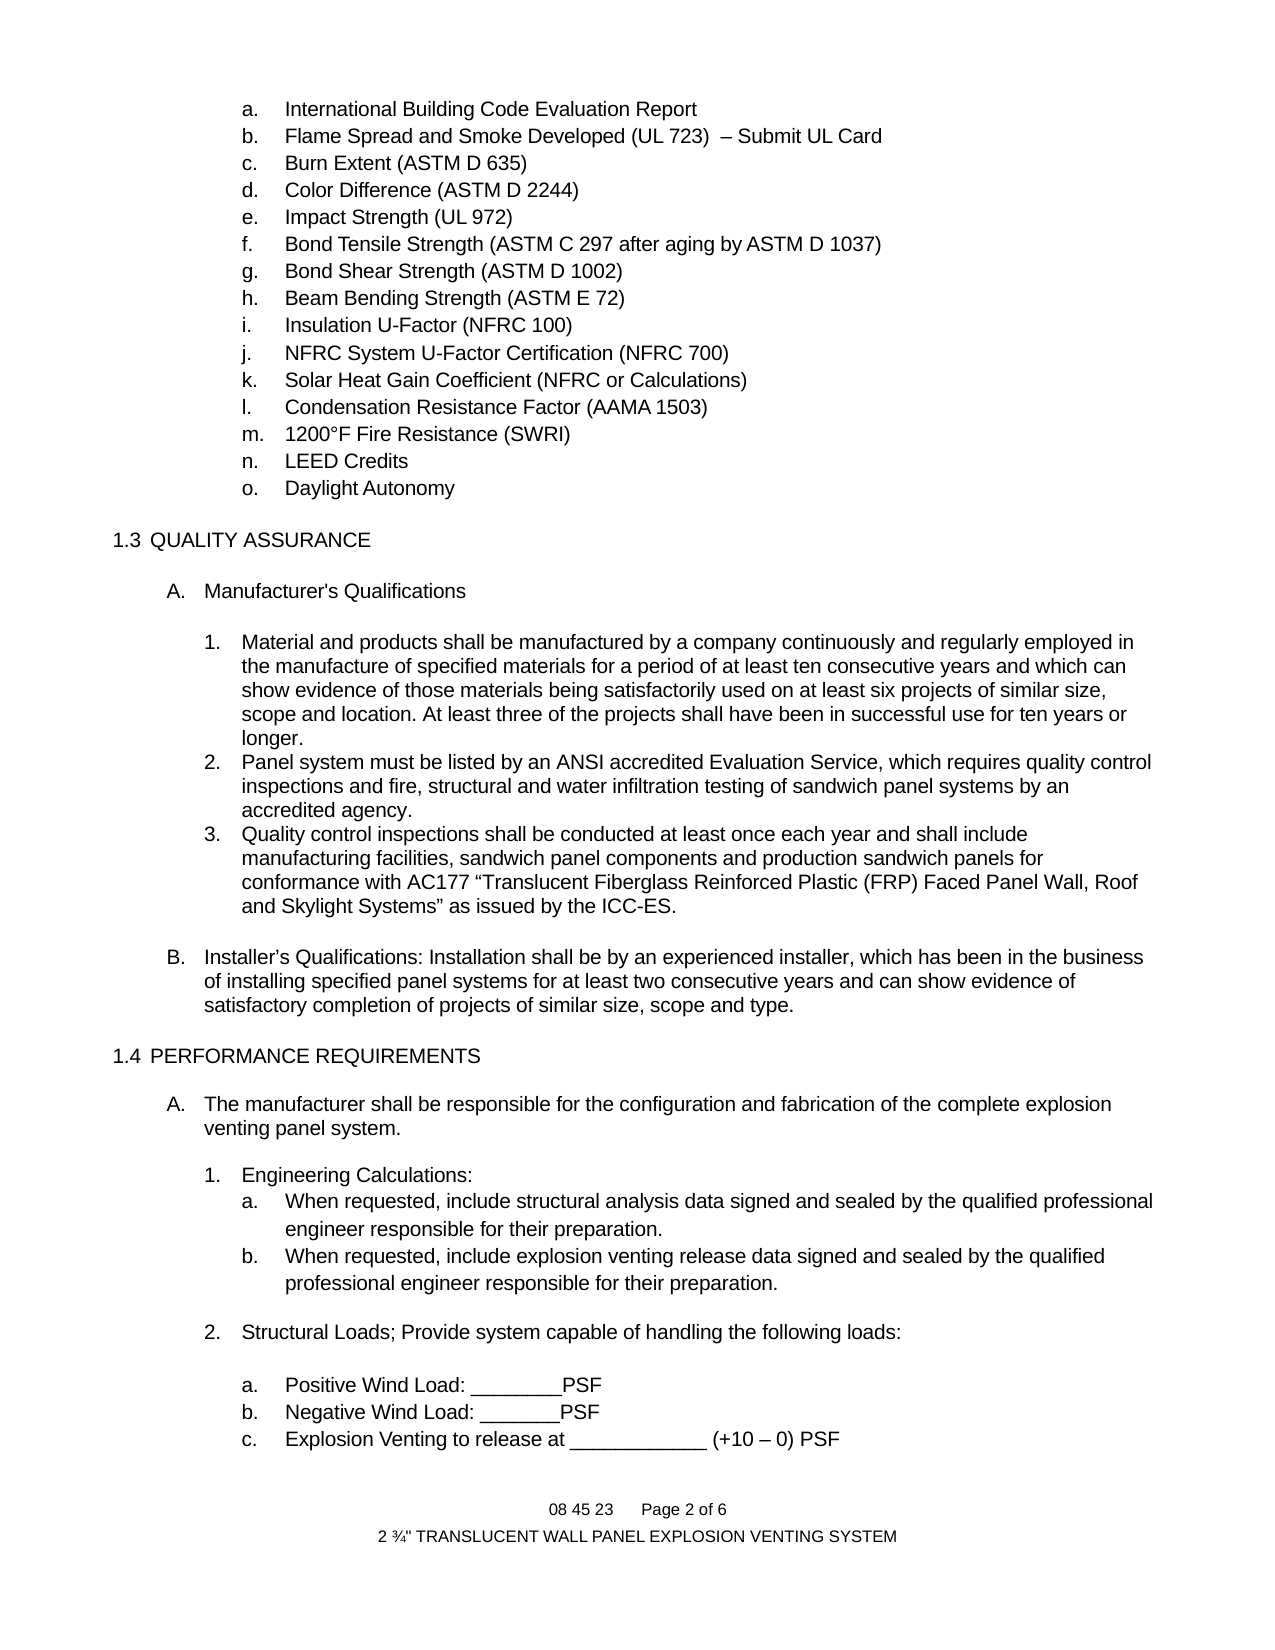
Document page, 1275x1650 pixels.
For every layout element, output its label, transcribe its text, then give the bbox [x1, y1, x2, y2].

subtitle Bond Tensile Strength (ASTM C 297 after aging by ASTM D 1037) [242, 230, 1162, 257]
subtitle Solar Heat Gain Coefficient (NFRC or Calculations) [242, 365, 1162, 392]
subtitle Bond Shear Strength (ASTM D 1002) [242, 257, 1162, 284]
subtitle Material and products shall be manufactured by a company continuously and regularly employed in the manufacture of specified materials for a period of at least ten consecutive years and which can show evidence of those materials being satisfactorily used on at least six projects of similar size, scope and location. At least three of the projects shall have been in successful use for ten years or longer. [204, 630, 1162, 750]
subtitle Daylight Autonomy [242, 474, 1162, 501]
subtitle When requested, include structural analysis data signed and sealed by the qualified professional engineer responsible for their preparation. [241, 1187, 1162, 1241]
subtitle 1200°F Fire Resistance (SWRI) [242, 419, 1162, 447]
subtitle Beam Bending Strength (ASTM E 72) [242, 284, 1162, 311]
subtitle QUALITY ASSURANCE [112, 528, 1162, 552]
subtitle LEED Credits [242, 447, 1162, 474]
subtitle When requested, include explosion venting release data signed and sealed by the qualified professional engineer responsible for their preparation. [241, 1241, 1162, 1296]
subtitle The manufacturer shall be responsible for the configuration and fabrication of the complete explosion venting panel system. [166, 1091, 1162, 1139]
subtitle Panel system must be listed by an ANSI accredited Evaluation Service, which requires quality control inspections and fire, structural and water infiltration testing of sandwich panel systems by an accredited agency. [204, 750, 1162, 822]
subtitle International Building Code Evaluation Report [242, 94, 1162, 122]
subtitle Impact Strength (UL 972) [242, 203, 1162, 230]
subtitle Installer’s Qualifications: Installation shall be by an experienced installer, which has been in the business of installing specified panel systems for at least two consecutive years and can show evidence of satisfactory completion of projects of similar size, scope and type. [166, 944, 1162, 1016]
subtitle Negative Wind Load: _______PSF [241, 1398, 1162, 1425]
subtitle Color Difference (ASTM D 2244) [242, 176, 1162, 203]
subtitle Manufacturer's Qualifications [166, 579, 1162, 603]
subtitle PERFORMANCE REQUIREMENTS [112, 1043, 1162, 1067]
subtitle Quality control inspections shall be conducted at least once each year and shall include manufacturing facilities, sandwich panel components and production sandwich panels for conformance with AC177 “Translucent Fiberglass Reinforced Plastic (FRP) Faced Panel Wall, Roof and Skylight Systems” as issued by the ICC-ES. [204, 822, 1162, 917]
subtitle Flame Spread and Smoke Developed (UL 723) – Submit UL Card [242, 122, 1162, 149]
subtitle Engineering Calculations: [204, 1163, 1162, 1187]
subtitle Structural Loads; Provide system capable of handling the following loads: [204, 1319, 1162, 1343]
subtitle Insulation U-Factor (NFRC 100) [242, 311, 1162, 338]
subtitle Burn Extent (ASTM D 635) [242, 149, 1162, 176]
subtitle Positive Wind Load: ________PSF [241, 1371, 1162, 1398]
subtitle NFRC System U-Factor Certification (NFRC 700) [242, 338, 1162, 365]
subtitle Condensation Resistance Factor (AAMA 1503) [242, 392, 1162, 419]
subtitle Explosion Venting to release at ____________ (+10 – 0) PSF [241, 1425, 1162, 1452]
